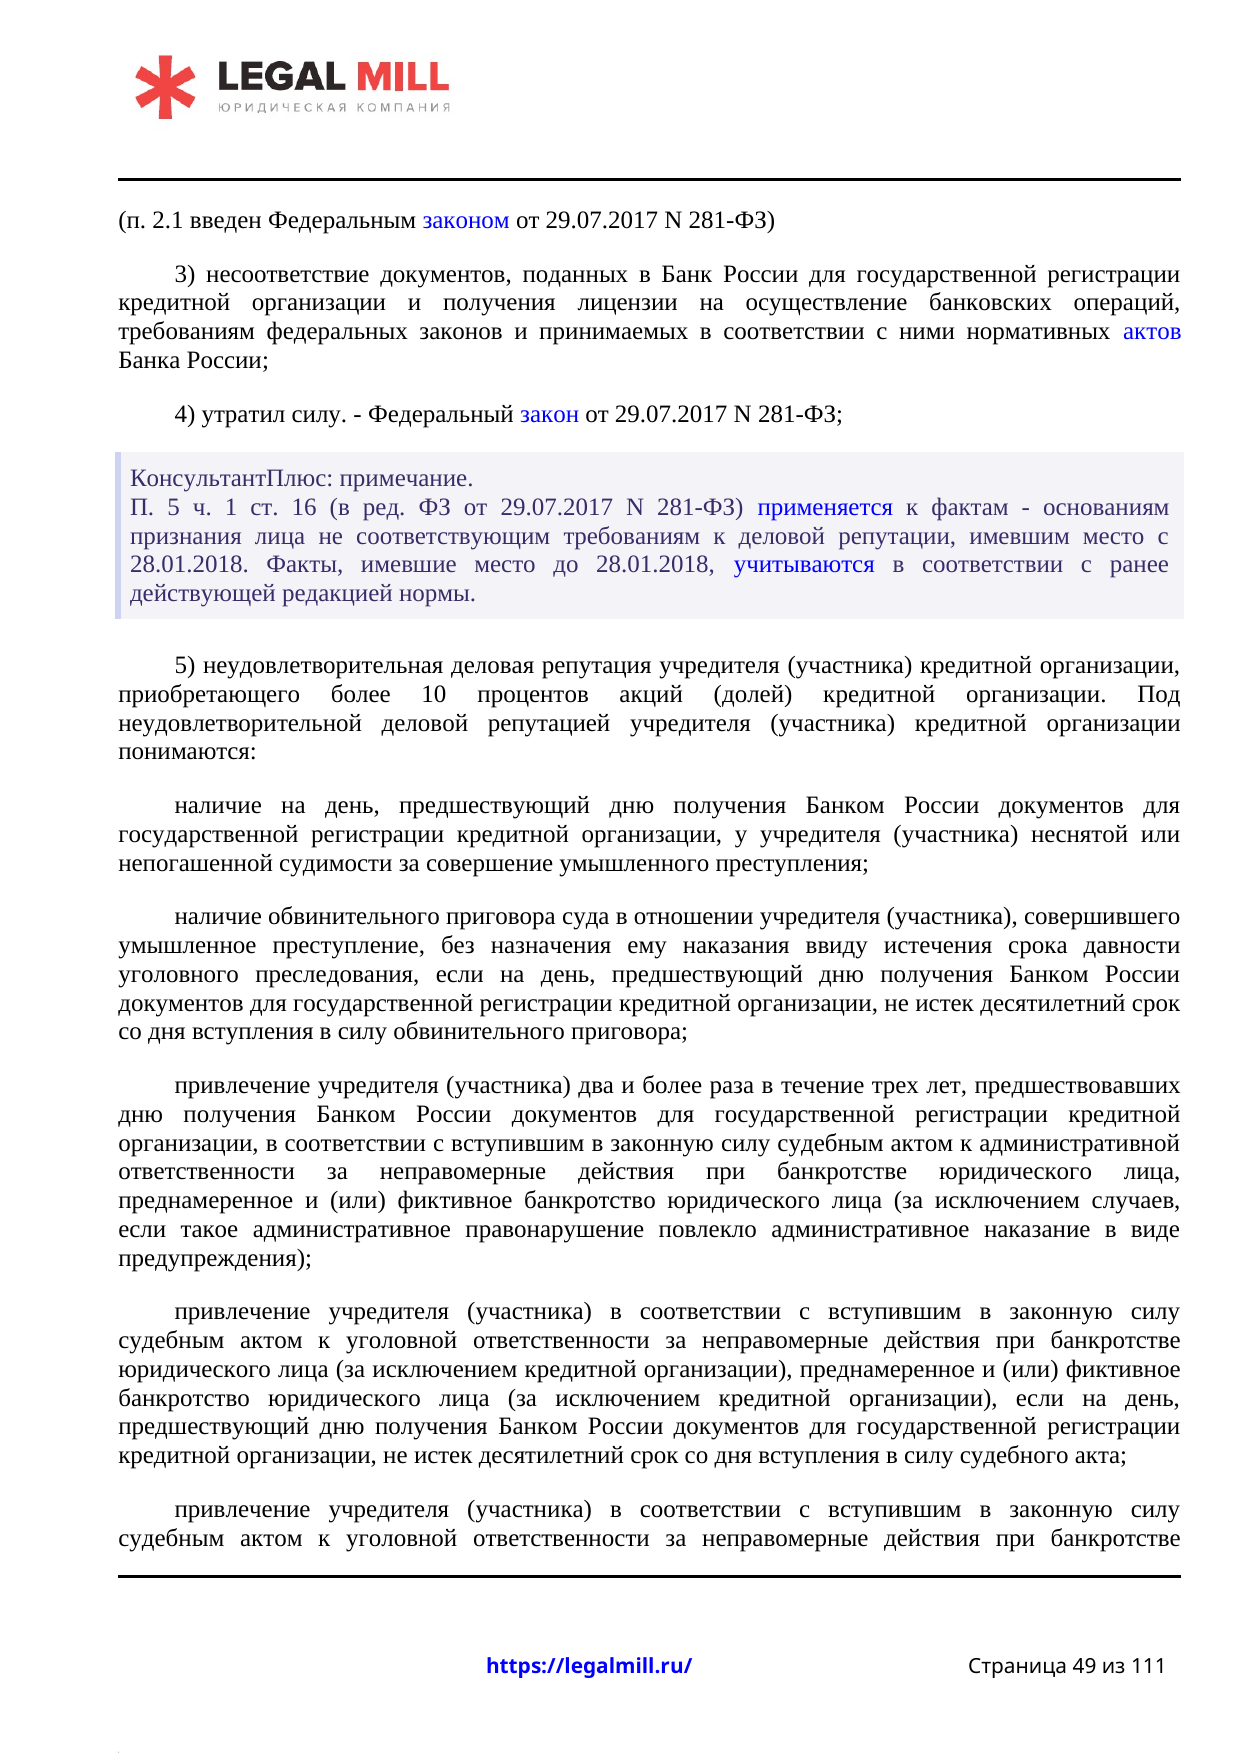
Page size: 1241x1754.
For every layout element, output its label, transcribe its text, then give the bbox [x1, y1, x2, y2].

text наличие на день, предшествующий дню получения Банком России документов для государственной регистрации кредитной организации, у учредителя (участника) неснятой или непогашенной судимости за совершение умышленного преступления; [118, 790, 1181, 876]
text 5) неудовлетворительная деловая репутация учредителя (участника) кредитной организации, приобретающего более 10 процентов акций (долей) кредитной организации. Под неудовлетворительной деловой репутацией учредителя (участника) кредитной организации понимаются: [118, 650, 1181, 765]
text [118, 1494, 1181, 1551]
text наличие обвинительного приговора суда в отношении учредителя (участника), совершившего умышленное преступление, без назначения ему наказания ввиду истечения срока давности уголовного преследования, если на день, предшествующий дню получения Банком России документов для государственной регистрации кредитной организации, не истек десятилетний срок со дня вступления в силу обвинительного приговора; [118, 901, 1181, 1045]
table_header КонсультантПлюс: примечание. П. 5 ч. 1 ст. 16 (в ред. ФЗ от 29.07.2017 N 281-ФЗ) применяется к фактам - основаниям признания лица не соответствующим требованиям к деловой репутации, имевшим место с 28.01.2018. Факты, имевшие место до 28.01.2018, учитываются в соответствии с ранее действующей редакцией нормы. [121, 452, 1178, 619]
text 4) утратил силу. - Федеральный закон от 29.07.2017 N 281-ФЗ; [118, 399, 1181, 427]
text привлечение учредителя (участника) в соответствии с вступившим в законную силу судебным актом к уголовной ответственности за неправомерные действия при банкротстве юридического лица (за исключением кредитной организации), преднамеренное и (или) фиктивное банкротство юридического лица (за исключением кредитной организации), если на день, предшествующий дню получения Банком России документов для государственной регистрации кредитной организации, не истек десятилетний срок со дня вступления в силу судебного акта; [118, 1296, 1181, 1469]
text 3) несоответствие документов, поданных в Банк России для государственной регистрации кредитной организации и получения лицензии на осуществление банковских операций, требованиям федеральных законов и принимаемых в соответствии с ними нормативных актов Банка России; [118, 259, 1181, 374]
picture [122, 41, 463, 134]
text привлечение учредителя (участника) два и более раза в течение трех лет, предшествовавших дню получения Банком России документов для государственной регистрации кредитной организации, в соответствии с вступившим в законную силу судебным актом к административной ответственности за неправомерные действия при банкротстве юридического лица, преднамеренное и (или) фиктивное банкротство юридического лица (за исключением случаев, если такое административное правонарушение повлекло административное наказание в виде предупреждения); [118, 1070, 1181, 1271]
text (п. 2.1 введен Федеральным законом от 29.07.2017 N 281-ФЗ) [118, 205, 1181, 234]
